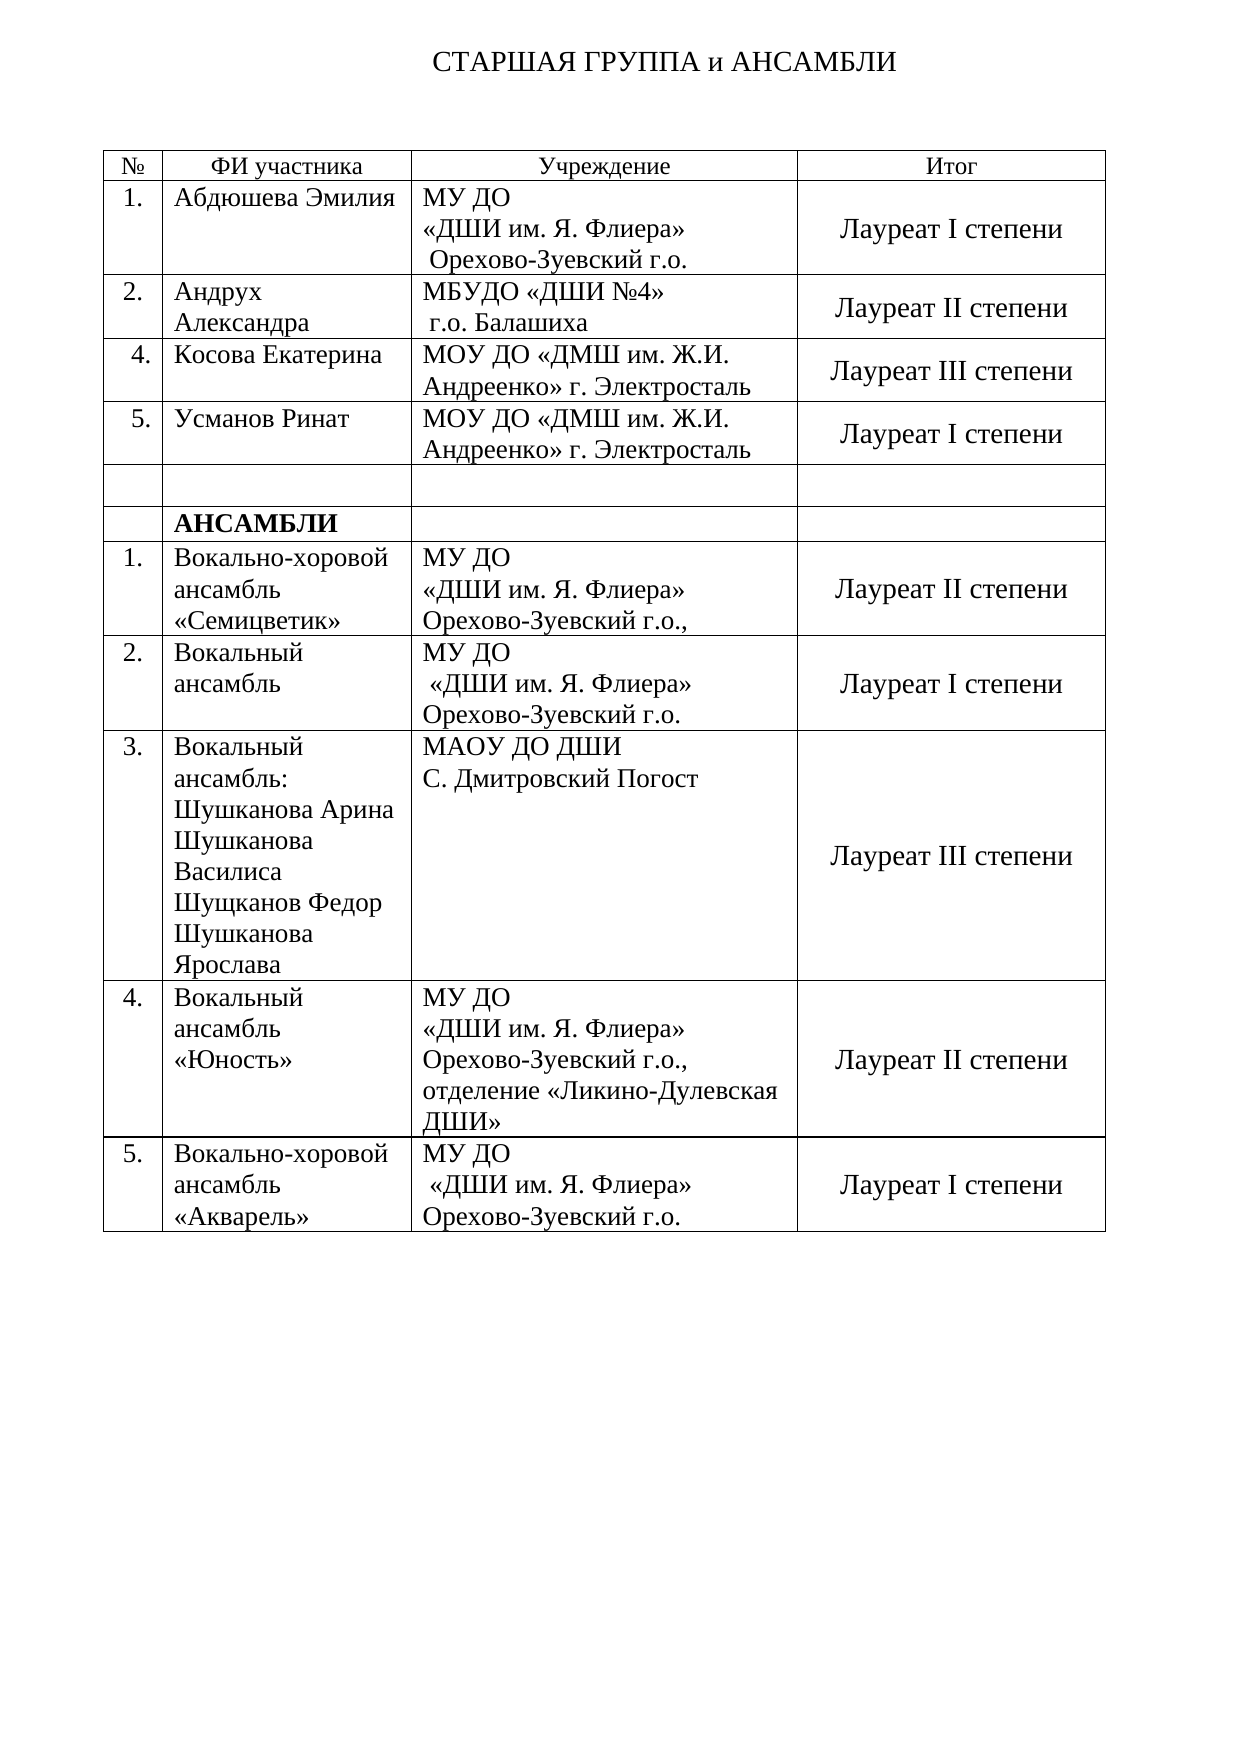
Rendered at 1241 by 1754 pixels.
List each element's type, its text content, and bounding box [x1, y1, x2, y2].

table_cell МОУ ДО «ДМШ им. Ж.И. Андреенко» г. Электросталь [412, 339, 797, 401]
table_cell [104, 465, 162, 506]
table_cell [412, 507, 797, 541]
table_cell [163, 465, 411, 506]
table_cell Вокально-хоровой ансамбль «Семицветик» [163, 542, 411, 635]
table_header № [104, 151, 162, 180]
table_cell Лауреат II степени [798, 542, 1105, 635]
table_cell [798, 465, 1105, 506]
table_cell 2. [104, 275, 162, 338]
table_cell Лауреат I степени [798, 181, 1105, 274]
table_cell 5. [104, 1138, 162, 1231]
table_cell [104, 507, 162, 541]
table_cell 1. [104, 542, 162, 635]
table_cell Лауреат III степени [798, 339, 1105, 401]
table_cell АНСАМБЛИ [163, 507, 411, 541]
table_cell 4. [104, 339, 162, 401]
table_header Итог [798, 151, 1105, 180]
table_cell Лауреат II степени [798, 275, 1105, 338]
table_cell Лауреат II степени [798, 981, 1105, 1136]
table_cell Усманов Ринат [163, 402, 411, 464]
table_cell Вокальный ансамбль [163, 636, 411, 729]
table_cell МУ ДО «ДШИ им. Я. Флиера» Орехово-Зуевский г.о., [412, 542, 797, 635]
table_cell Вокальный ансамбль: Шушканова Арина Шушканова Василиса Шущканов Федор Шушканова Ярослава [163, 731, 411, 980]
table_header Учреждение [412, 151, 797, 180]
table_cell 2. [104, 636, 162, 729]
table_cell МОУ ДО «ДМШ им. Ж.И. Андреенко» г. Электросталь [412, 402, 797, 464]
table_cell Вокально-хоровой ансамбль «Акварель» [163, 1138, 411, 1231]
table_cell 4. [104, 981, 162, 1136]
table_cell 5. [104, 402, 162, 464]
table_cell Лауреат I степени [798, 1138, 1105, 1231]
table_cell Лауреат I степени [798, 636, 1105, 729]
table_cell МУ ДО «ДШИ им. Я. Флиера» Орехово-Зуевский г.о., отделение «Ликино-Дулевская ДШИ» [412, 981, 797, 1136]
table_cell Косова Екатерина [163, 339, 411, 401]
table_cell Вокальный ансамбль «Юность» [163, 981, 411, 1136]
table_cell 1. [104, 181, 162, 274]
table_cell Лауреат III степени [798, 731, 1105, 980]
text СТАРШАЯ ГРУППА и АНСАМБЛИ [177, 44, 1152, 78]
table_cell Андрух Александра [163, 275, 411, 338]
table_cell Лауреат I степени [798, 402, 1105, 464]
table_cell 3. [104, 731, 162, 980]
table_cell МУ ДО «ДШИ им. Я. Флиера» Орехово-Зуевский г.о. [412, 1138, 797, 1231]
table_cell Абдюшева Эмилия [163, 181, 411, 274]
table_cell МБУДО «ДШИ №4» г.о. Балашиха [412, 275, 797, 338]
table_cell [412, 465, 797, 506]
table_cell МУ ДО «ДШИ им. Я. Флиера» Орехово-Зуевский г.о. [412, 181, 797, 274]
table_header ФИ участника [163, 151, 411, 180]
table_cell МАОУ ДО ДШИ С. Дмитровский Погост [412, 731, 797, 980]
table_cell [798, 507, 1105, 541]
table_cell МУ ДО «ДШИ им. Я. Флиера» Орехово-Зуевский г.о. [412, 636, 797, 729]
